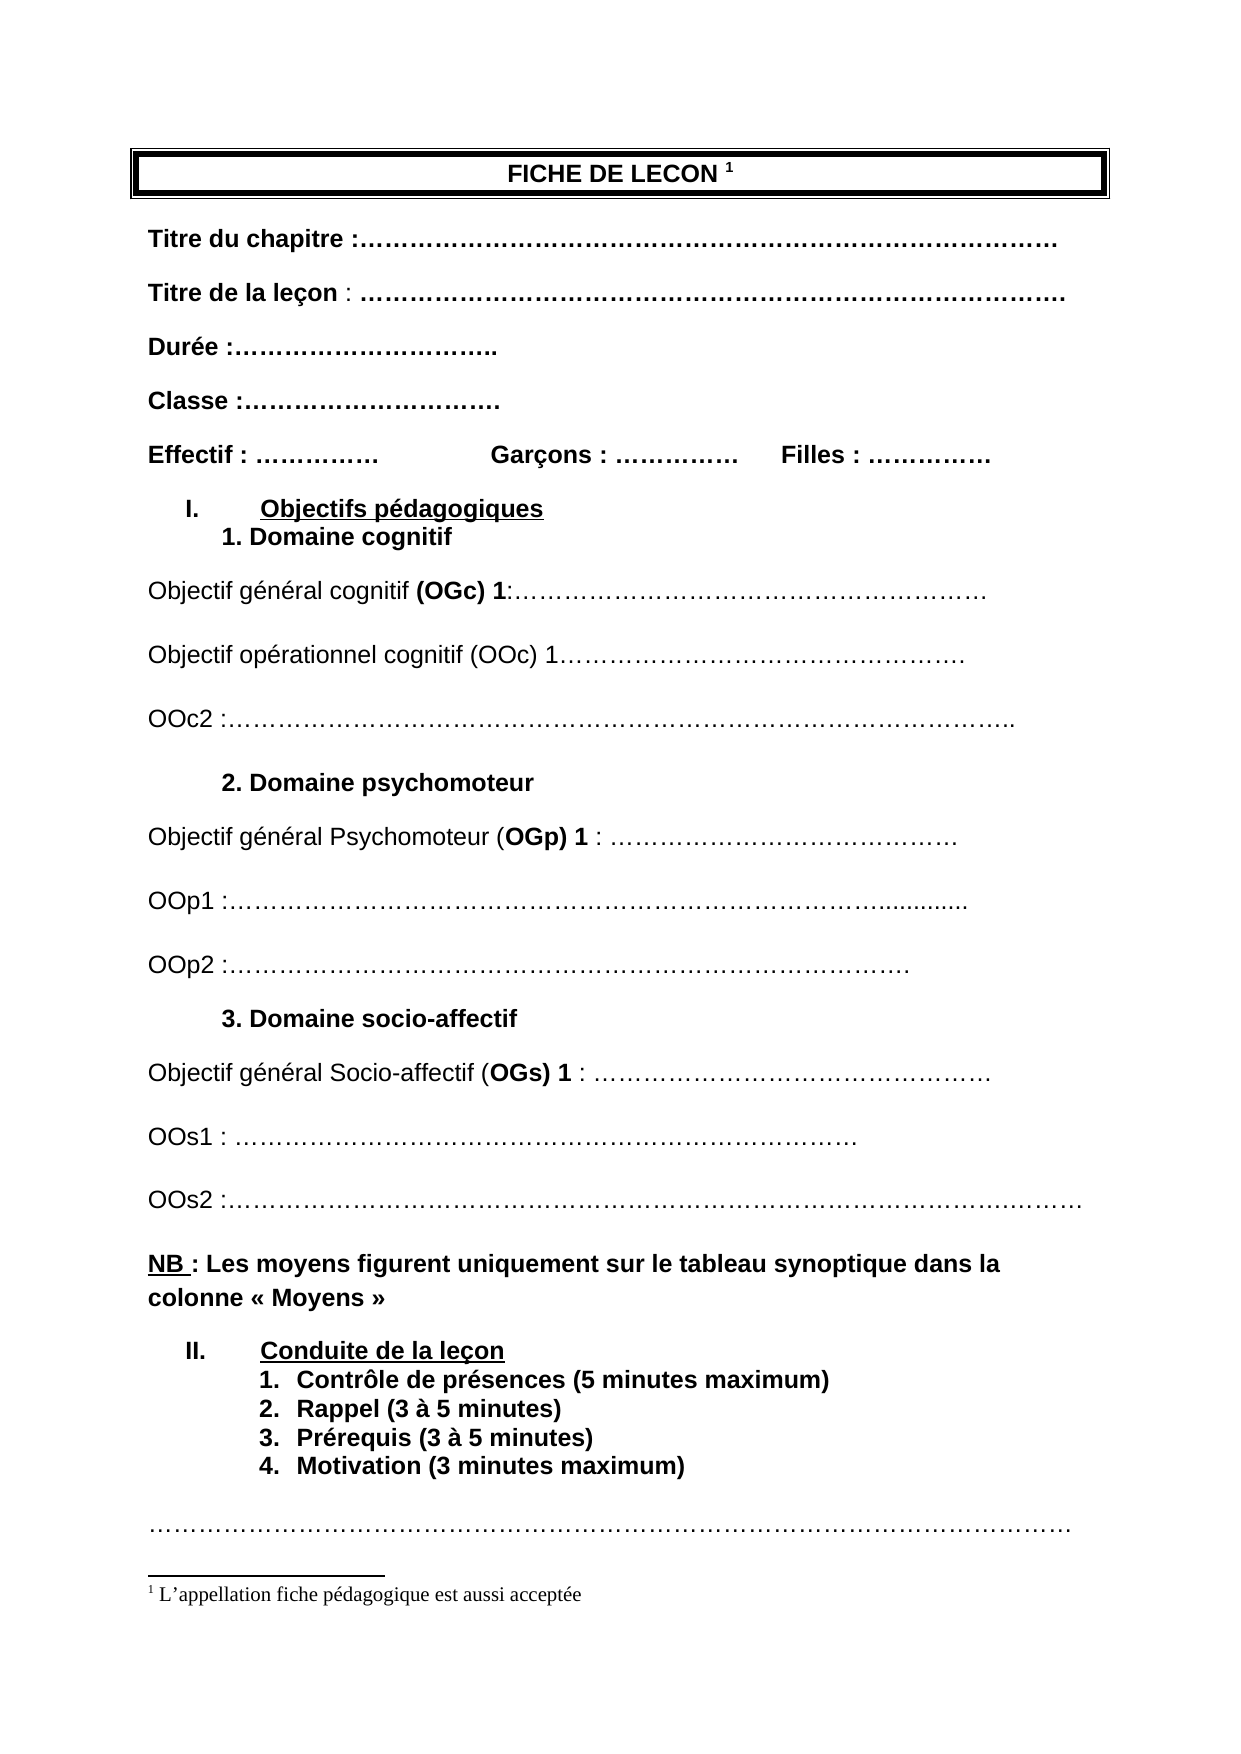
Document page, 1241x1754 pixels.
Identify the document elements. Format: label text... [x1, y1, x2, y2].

text Objectif général cognitif (OGc) 1:………………………………………………… [148, 576, 1093, 605]
text NB : Les moyens figurent uniquement sur le tableau synoptique dans la colonne « Moyens » [148, 1249, 1093, 1311]
text OOs1 : ………………………………………………………………… [148, 1122, 1093, 1150]
list Rappel (3 à 5 minutes) [259, 1394, 1093, 1423]
text Classe :…………………………. [148, 386, 1093, 415]
text Titre du chapitre :………………………………………………………………………… [148, 224, 1093, 253]
text ………………………………………………………………………………………………… [148, 1509, 1093, 1538]
text Titre de la leçon : …………………………………………………………………………. [148, 278, 1093, 307]
text Objectif général Psychomoteur (OGp) 1 : …………………………………… [148, 822, 1093, 851]
text 3. Domaine socio-affectif [148, 1004, 1093, 1032]
text OOp1 :……………………………………………………………………............. [148, 886, 1093, 915]
text 1. Domaine cognitif [186, 522, 1093, 551]
text OOc2 :………………………………………………………………………………….. [148, 704, 1093, 733]
list Contrôle de présences (5 minutes maximum) [259, 1365, 1093, 1394]
text Durée :………………………….. [148, 332, 1093, 361]
list Objectifs pédagogiques [185, 494, 1093, 522]
text OOs2 :………………………………………………………………………………….……… [148, 1186, 1093, 1214]
text Objectif opérationnel cognitif (OOc) 1…………………………………………. [148, 640, 1093, 669]
list Prérequis (3 à 5 minutes) [259, 1423, 1093, 1451]
list Conduite de la leçon [185, 1336, 1093, 1365]
text 2. Domaine psychomoteur [148, 768, 1093, 797]
text Effectif : …………… Garçons : …………… Filles : …………… [148, 440, 1093, 468]
list Motivation (3 minutes maximum) [259, 1451, 1093, 1480]
text Objectif général Socio-affectif (OGs) 1 : ………………………………………… [148, 1058, 1093, 1086]
text OOp2 :………………………………………………………………………. [148, 950, 1093, 979]
